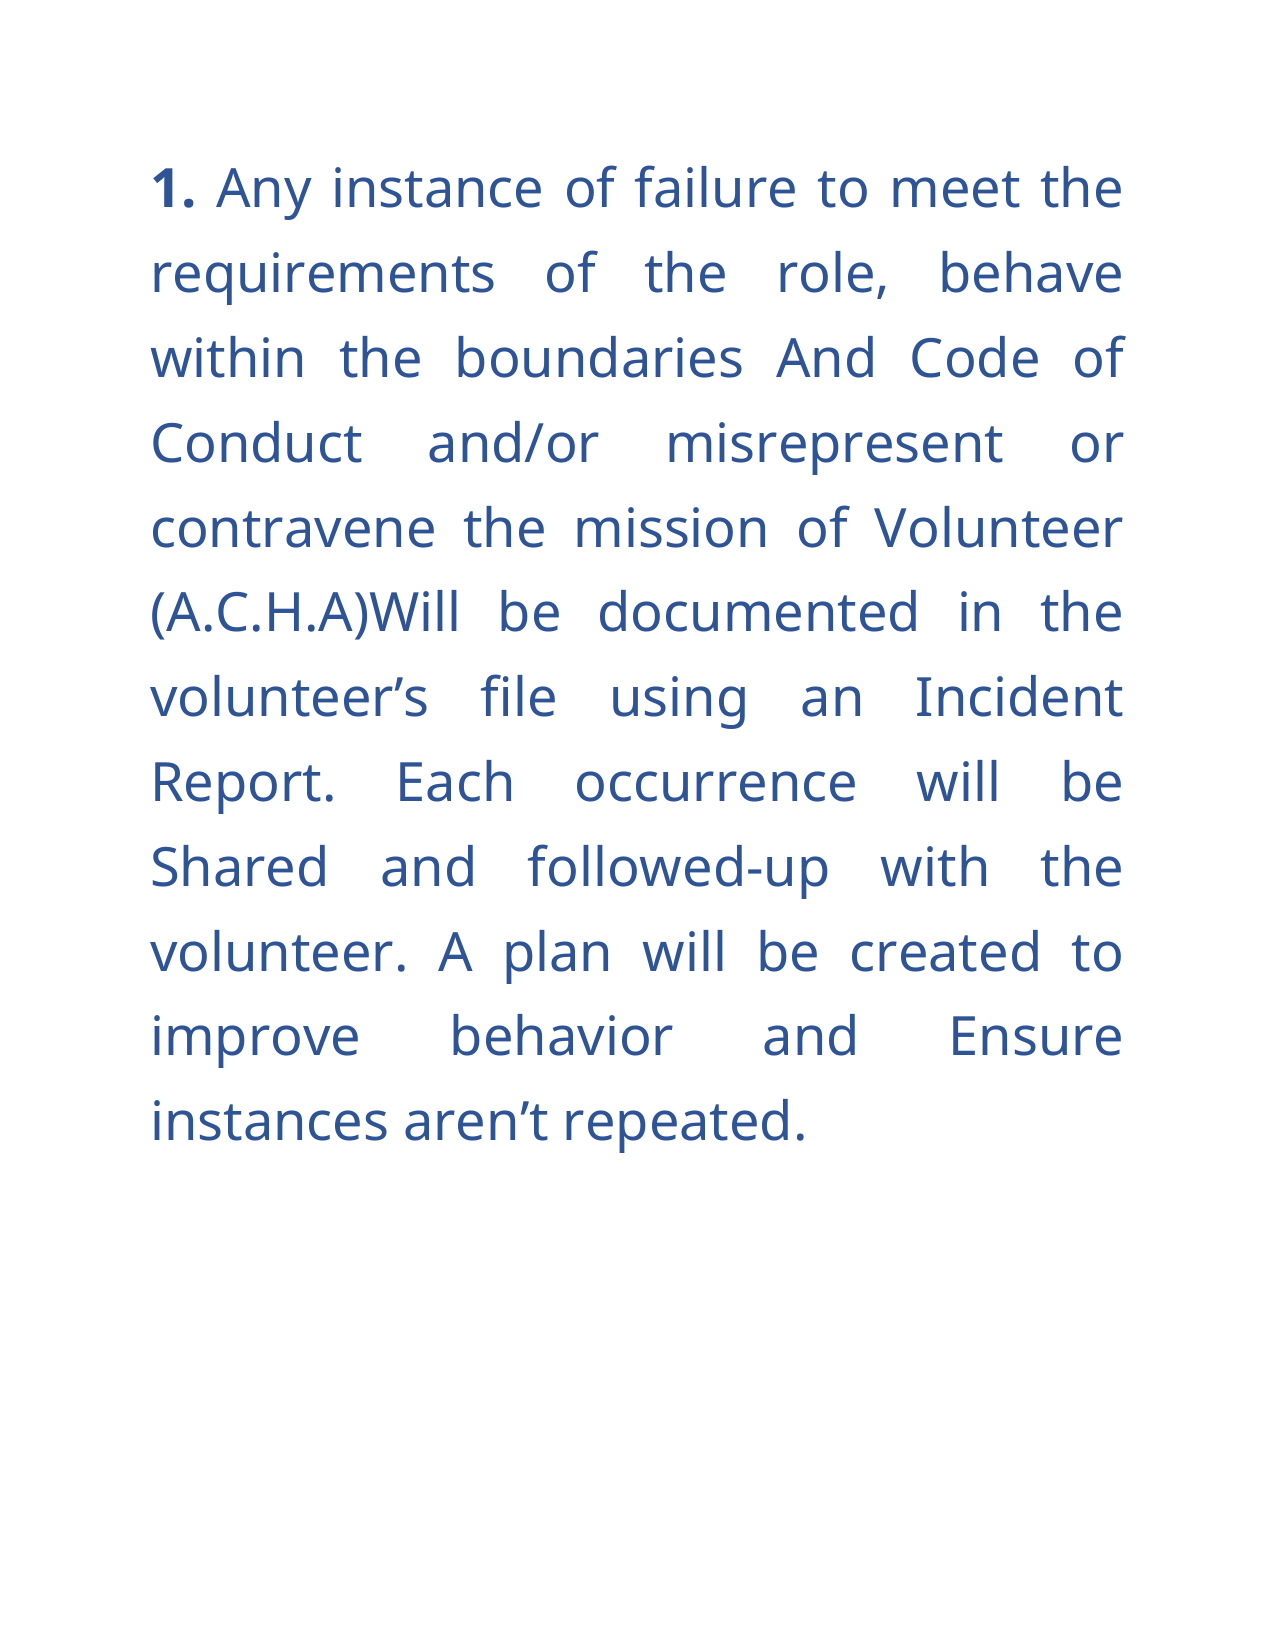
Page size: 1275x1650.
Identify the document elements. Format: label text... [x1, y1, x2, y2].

subtitle 1. Any instance of failure to meet the requirements of the role, behave within the boundaries And Code of Conduct and/or misrepresent or contravene the mission of Volunteer (A.C.H.A)Will be documented in the volunteer’s file using an Incident Report. Each occurrence will be Shared and followed-up with the volunteer. A plan will be created to improve behavior and Ensure instances aren’t repeated. [150, 150, 1125, 1156]
